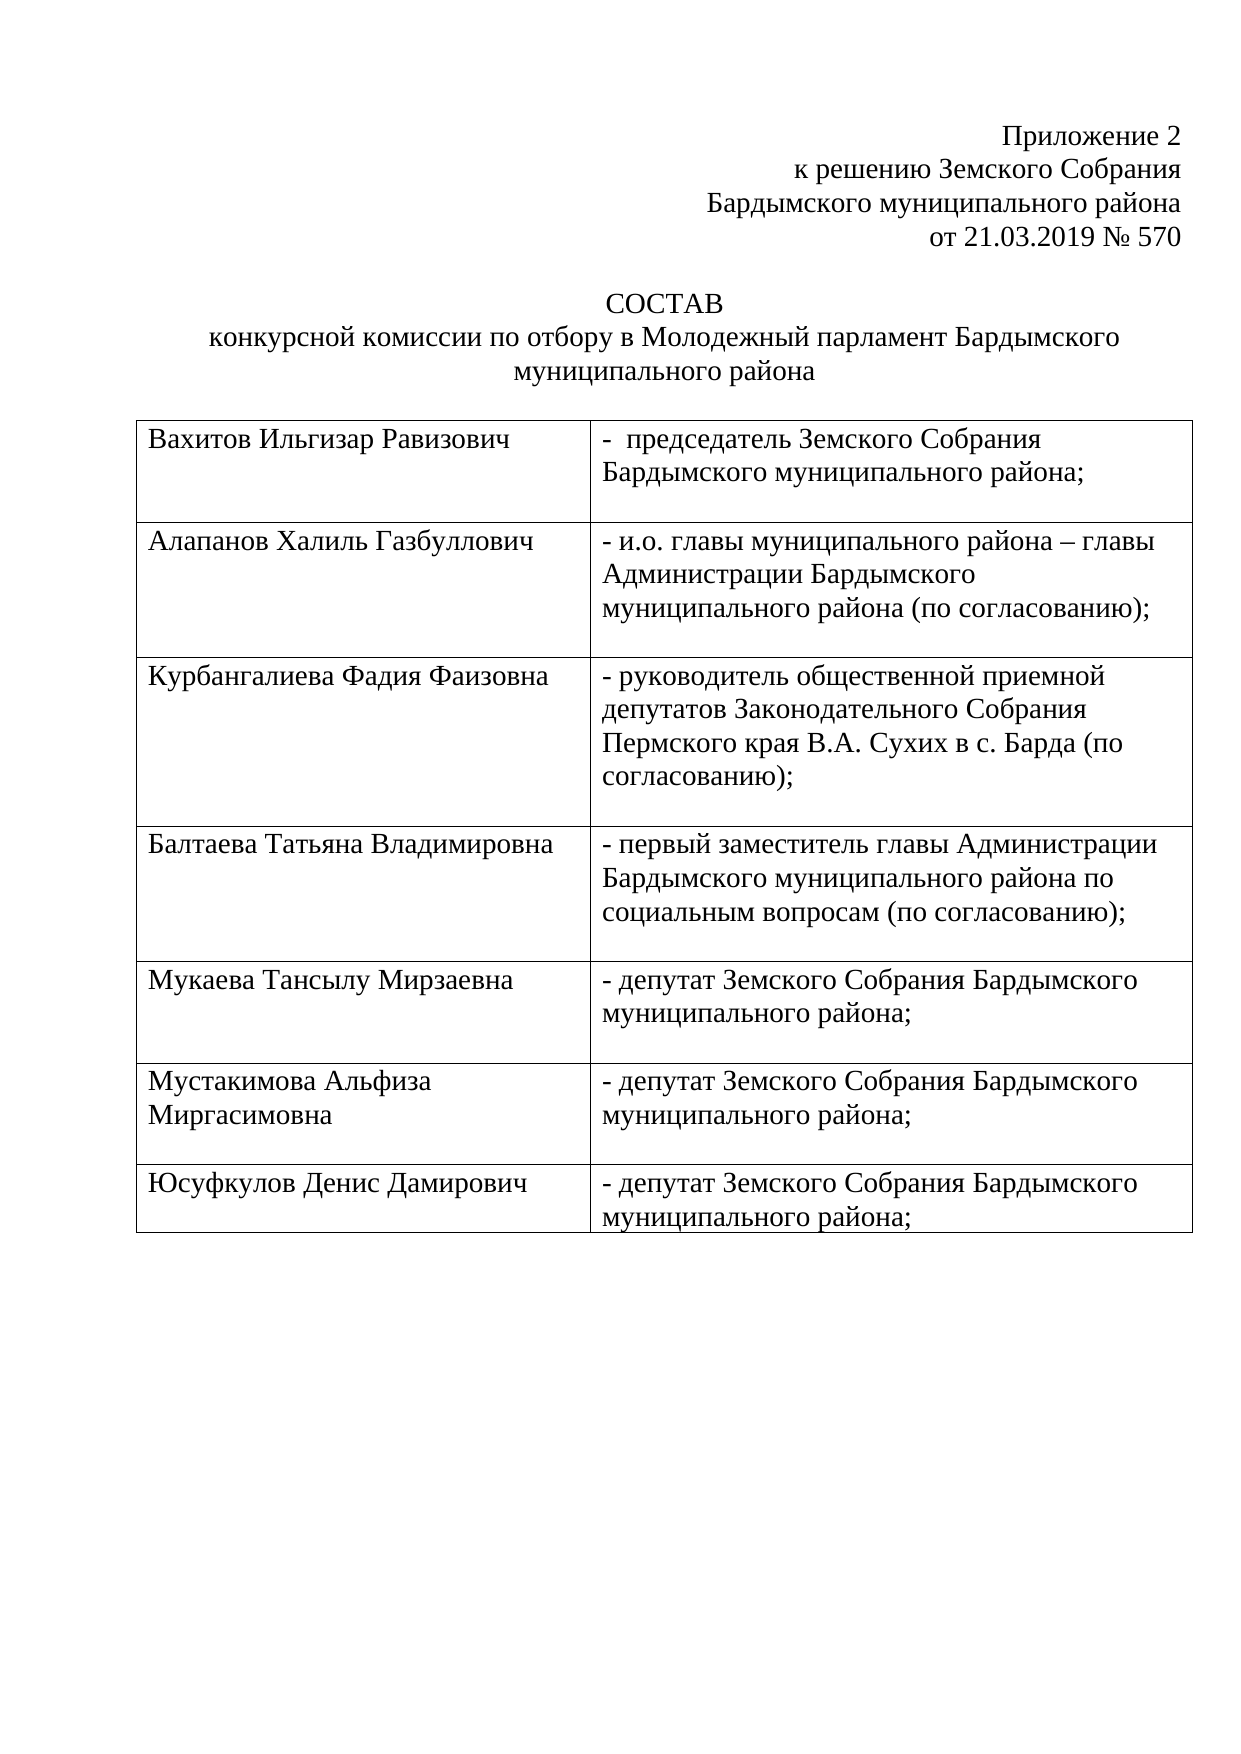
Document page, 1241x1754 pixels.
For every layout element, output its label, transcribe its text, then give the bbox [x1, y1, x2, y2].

table_cell - депутат Земского Собрания Бардымского муниципального района; [591, 962, 1192, 1062]
table_cell - депутат Земского Собрания Бардымского муниципального района; [591, 1165, 1192, 1232]
table_header Вахитов Ильгизар Равизович [137, 421, 590, 522]
table_cell Мукаева Тансылу Мирзаевна [137, 962, 590, 1062]
table_cell Алапанов Халиль Газбуллович [137, 523, 590, 657]
text Бардымского муниципального района [148, 185, 1181, 219]
table_cell - руководитель общественной приемной депутатов Законодательного Собрания Пермского края В.А. Сухих в с. Барда (по согласованию); [591, 658, 1192, 826]
table_cell Юсуфкулов Денис Дамирович [137, 1165, 590, 1232]
table_cell Балтаева Татьяна Владимировна [137, 827, 590, 961]
table_cell - первый заместитель главы Администрации Бардымского муниципального района по социальным вопросам (по согласованию); [591, 827, 1192, 961]
table_cell Мустакимова Альфиза Миргасимовна [137, 1064, 590, 1164]
table_header - председатель Земского Собрания Бардымского муниципального района; [591, 421, 1192, 522]
text к решению Земского Собрания [148, 152, 1181, 185]
text СОСТАВ [148, 286, 1181, 319]
table_cell - и.о. главы муниципального района – главы Администрации Бардымского муниципального района (по согласованию); [591, 523, 1192, 657]
text конкурсной комиссии по отбору в Молодежный парламент Бардымского муниципального района [148, 319, 1181, 386]
table_cell - депутат Земского Собрания Бардымского муниципального района; [591, 1064, 1192, 1164]
text от 21.03.2019 № 570 [148, 219, 1181, 252]
table_cell Курбангалиева Фадия Фаизовна [137, 658, 590, 826]
text Приложение 2 [148, 118, 1181, 152]
